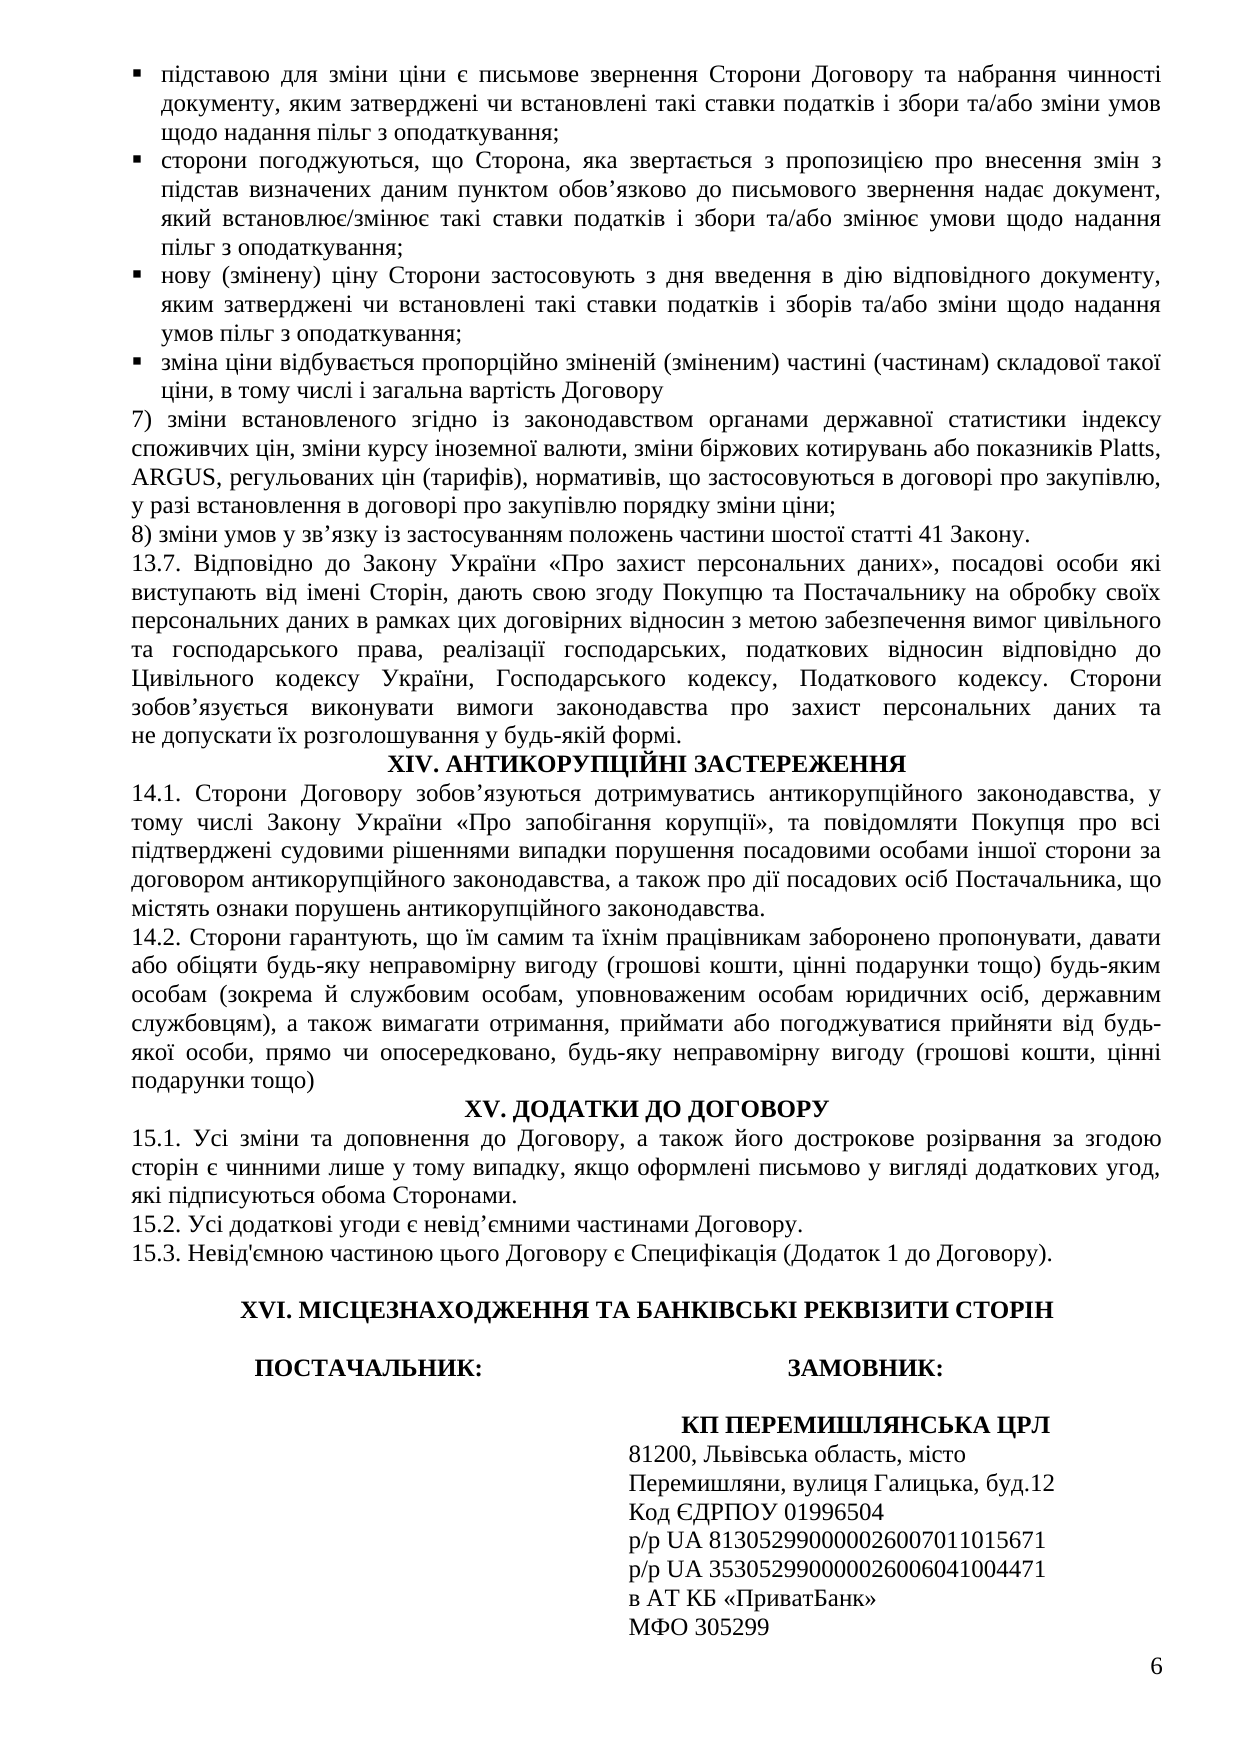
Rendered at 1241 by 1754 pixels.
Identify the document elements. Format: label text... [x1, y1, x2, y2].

text 15.3. Невід'ємною частиною цього Договору є Специфікація (Додаток 1 до Договору). [131, 1238, 1162, 1267]
list підставою для зміни ціни є письмове звернення Сторони Договору та набрання чинності документу, яким затверджені чи встановлені такі ставки податків і збори та/або зміни умов щодо надання пільг з оподаткування; [131, 59, 1162, 145]
text 14.2. Сторони гарантують, що їм самим та їхнім працівникам заборонено пропонувати, давати або обіцяти будь-яку неправомірну вигоду (грошові кошти, цінні подарунки тощо) будь-яким особам (зокрема й службовим особам, уповноваженим особам юридичних осіб, державним службовцям), а також вимагати отримання, приймати або погоджуватися прийняти від будь-якої особи, прямо чи опосередковано, будь-яку неправомірну вигоду (грошові кошти, цінні подарунки тощо) [131, 922, 1162, 1094]
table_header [120, 1353, 617, 1640]
text XIV. АНТИКОРУПЦІЙНІ ЗАСТЕРЕЖЕННЯ [131, 749, 1162, 778]
list сторони погоджуються, що Сторона, яка звертається з пропозицією про внесення змін з підстав визначених даним пунктом обов’язково до письмового звернення надає документ, який встановлює/змінює такі ставки податків і збори та/або змінює умови щодо надання пільг з оподаткування; [131, 145, 1162, 260]
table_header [617, 1353, 1114, 1640]
list нову (змінену) ціну Сторони застосовують з дня введення в дію відповідного документу, яким затверджені чи встановлені такі ставки податків і зборів та/або зміни щодо надання умов пільг з оподаткування; [131, 260, 1162, 347]
text 7) зміни встановленого згідно із законодавством органами державної статистики індексу споживчих цін, зміни курсу іноземної валюти, зміни біржових котирувань або показників Platts, ARGUS, регульованих цін (тарифів), нормативів, що застосовуються в договорі про закупівлю, у разі встановлення в договорі про закупівлю порядку зміни ціни; [131, 404, 1162, 519]
text 8) зміни умов у зв’язку із застосуванням положень частини шостої статті 41 Закону. [131, 519, 1162, 548]
text XV. ДОДАТКИ ДО ДОГОВОРУ [131, 1094, 1162, 1123]
text 13.7. Відповідно до Закону України «Про захист персональних даних», посадові особи які виступають від імені Сторін, дають свою згоду Покупцю та Постачальнику на обробку своїх персональних даних в рамках цих договірних відносин з метою забезпечення вимог цивільного та господарського права, реалізації господарських, податкових відносин відповідно до Цивільного кодексу України, Господарського кодексу, Податкового кодексу. Сторони зобов’язується виконувати вимоги законодавства про захист персональних даних та не допускати їх розголошування у будь-якій формі. [131, 548, 1162, 749]
text 15.1. Усі зміни та доповнення до Договору, а також його дострокове розірвання за згодою сторін є чинними лише у тому випадку, якщо оформлені письмово у вигляді додаткових угод, які підписуються обома Сторонами. [131, 1123, 1162, 1209]
text 15.2. Усі додаткові угоди є невід’ємними частинами Договору. [131, 1209, 1162, 1238]
text 14.1. Сторони Договору зобов’язуються дотримуватись антикорупційного законодавства, у тому числі Закону України «Про запобігання корупції», та повідомляти Покупця про всі підтверджені судовими рішеннями випадки порушення посадовими особами іншої сторони за договором антикорупційного законодавства, а також про дії посадових осіб Постачальника, що містять ознаки порушень антикорупційного законодавства. [131, 778, 1162, 922]
list зміна ціни відбувається пропорційно зміненій (зміненим) частині (частинам) складової такої ціни, в тому числі і загальна вартість Договору [131, 347, 1162, 404]
text XVІ. МІСЦЕЗНАХОДЖЕННЯ ТА БАНКІВСЬКІ РЕКВІЗИТИ СТОРІН [131, 1295, 1162, 1324]
